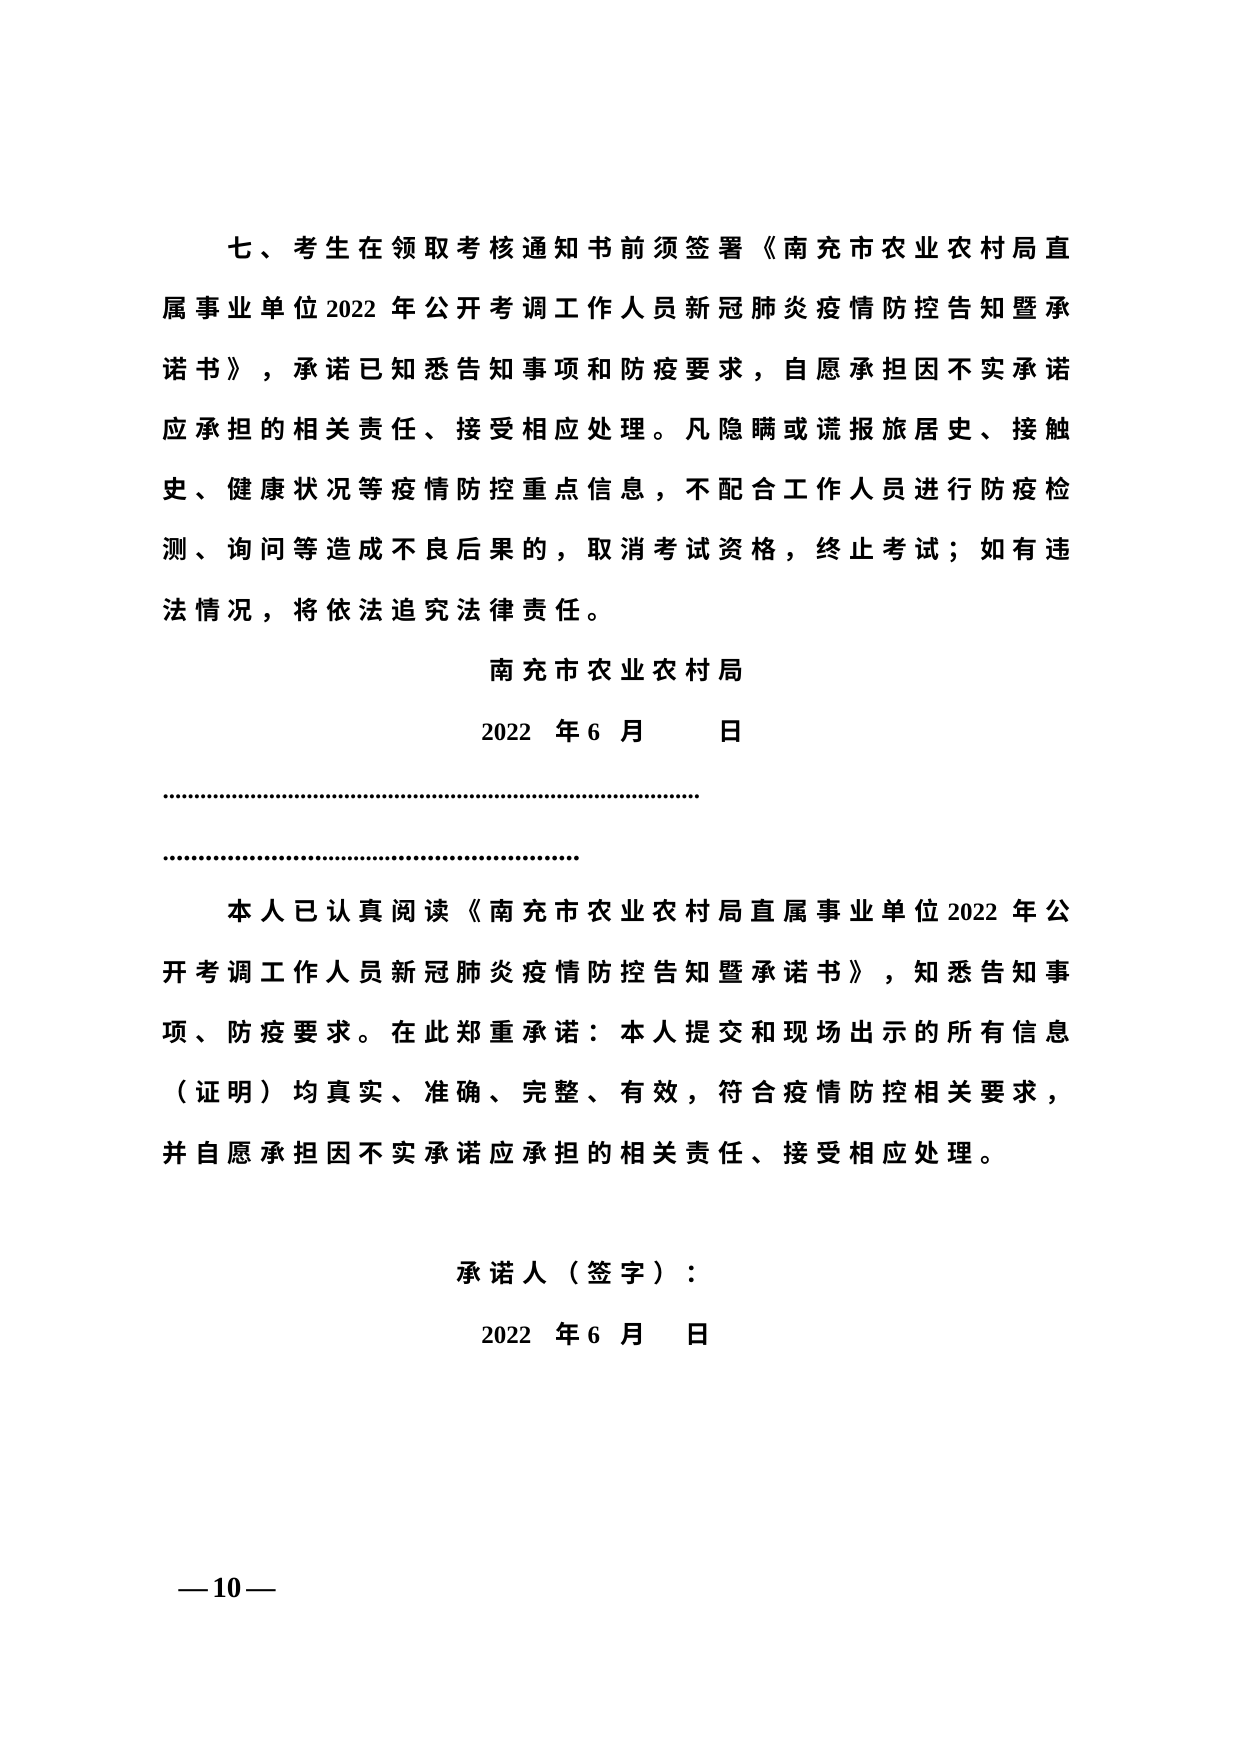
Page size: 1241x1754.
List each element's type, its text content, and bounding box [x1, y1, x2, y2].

text 七、考生在领取考核通知书前须签署《南充市农业农村局直属事业单位2022年公开考调工作人员新冠肺炎疫情防控告知暨承诺书》，承诺已知悉告知事项和防疫要求，自愿承担因不实承诺应承担的相关责任、接受相应处理。凡隐瞒或谎报旅居史、接触史、健康状况等疫情防控重点信息，不配合工作人员进行防疫检测、询问等造成不良后果的，取消考试资格，终止考试；如有违法情况，将依法追究法律责任。 [162, 216, 1078, 639]
text 承诺人（签字）： [162, 1242, 1078, 1302]
text 本人已认真阅读《南充市农业农村局直属事业单位2022年公开考调工作人员新冠肺炎疫情防控告知暨承诺书》，知悉告知事项、防疫要求。在此郑重承诺：本人提交和现场出示的所有信息（证明）均真实、准确、完整、有效，符合疫情防控相关要求，并自愿承担因不实承诺应承担的相关责任、接受相应处理。 [162, 880, 1078, 1181]
text ................................................................................................................................................. [162, 759, 1078, 880]
text 2022年6月 日 [162, 699, 1078, 759]
text 2022年6月 日 [162, 1302, 1078, 1362]
text 南充市农业农村局 [162, 639, 1078, 699]
